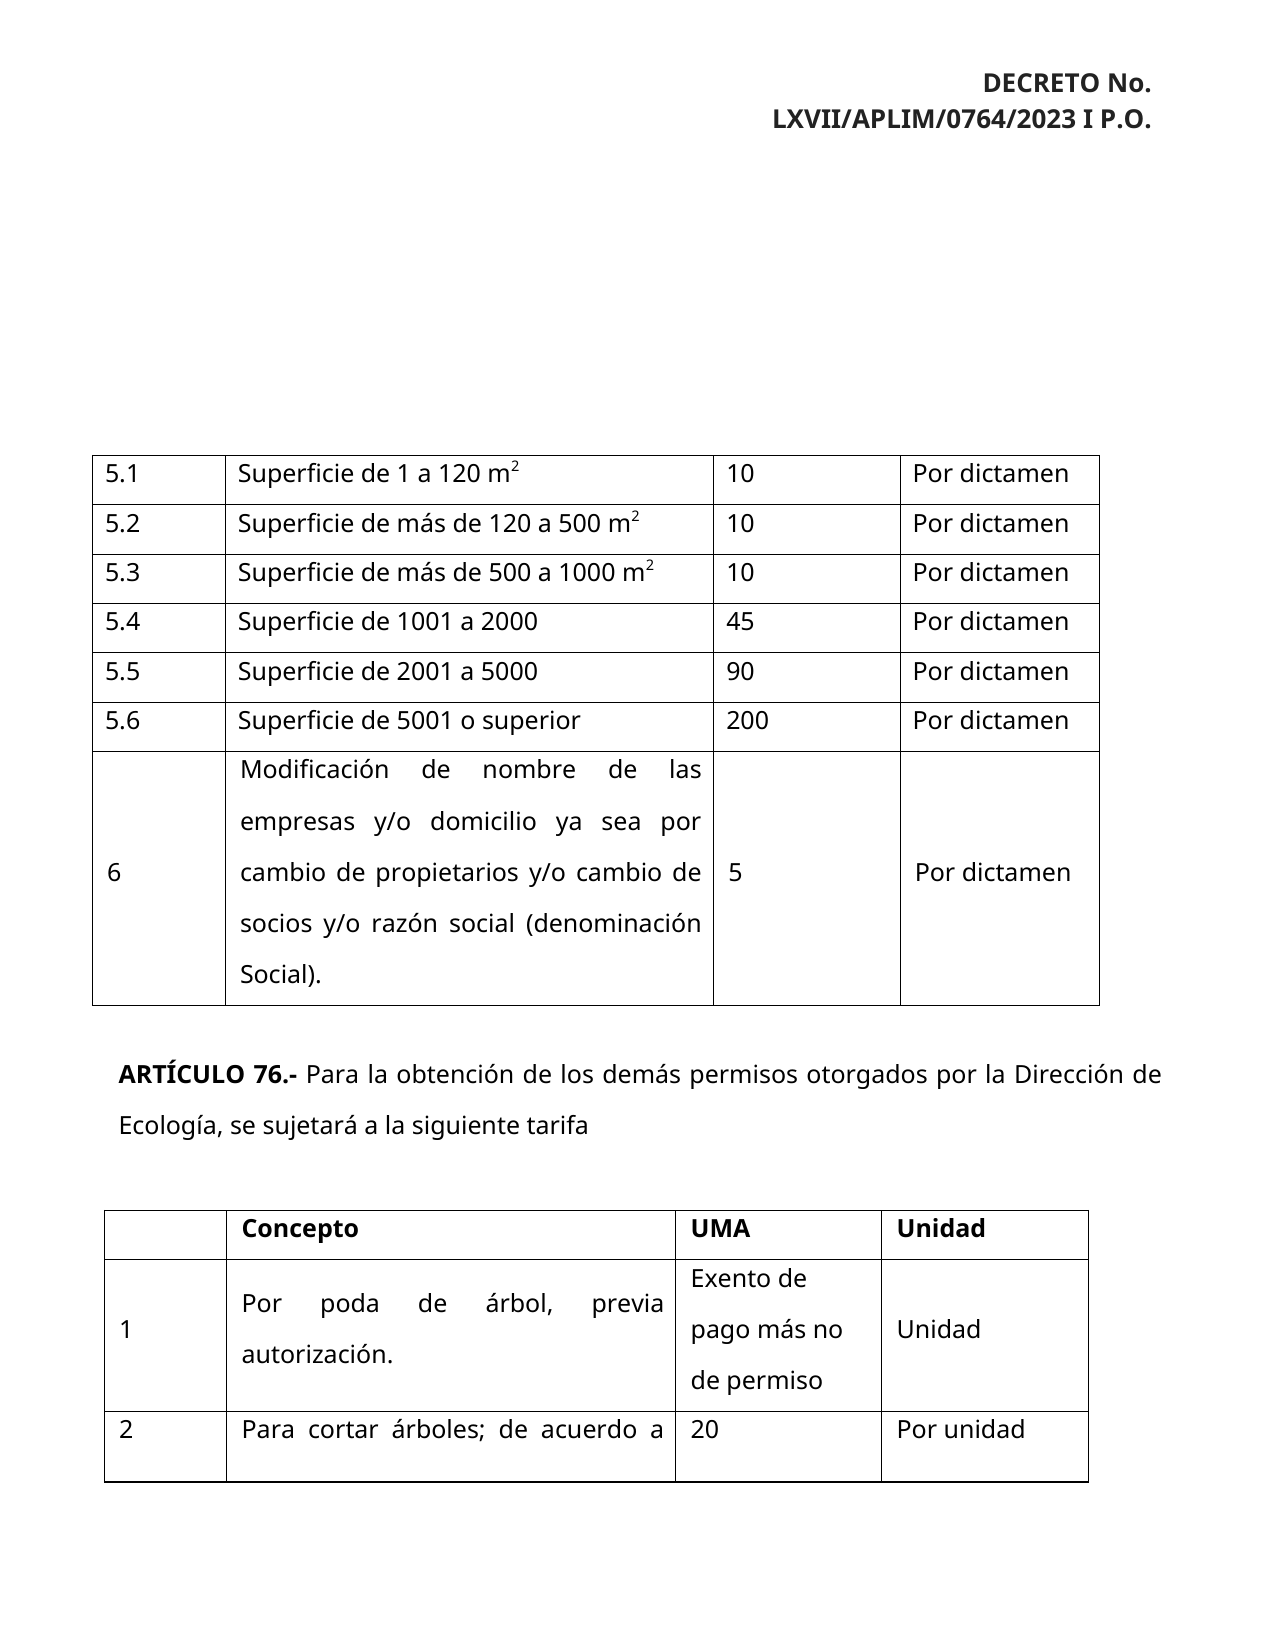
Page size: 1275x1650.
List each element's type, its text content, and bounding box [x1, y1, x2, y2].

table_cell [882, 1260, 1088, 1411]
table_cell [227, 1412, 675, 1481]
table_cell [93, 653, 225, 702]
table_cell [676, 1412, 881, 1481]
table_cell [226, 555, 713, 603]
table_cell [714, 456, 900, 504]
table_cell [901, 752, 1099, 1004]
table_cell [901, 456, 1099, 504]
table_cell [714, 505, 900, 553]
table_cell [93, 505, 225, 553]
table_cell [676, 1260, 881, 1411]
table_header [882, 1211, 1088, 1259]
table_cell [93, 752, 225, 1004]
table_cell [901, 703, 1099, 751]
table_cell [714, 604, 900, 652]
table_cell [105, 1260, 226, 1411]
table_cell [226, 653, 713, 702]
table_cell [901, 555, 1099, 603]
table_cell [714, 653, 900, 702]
text ARTÍCULO 76.- Para la obtención de los demás permisos otorgados por la Dirección de Ecología, se sujetará a la siguiente tarifa [118, 1057, 1163, 1142]
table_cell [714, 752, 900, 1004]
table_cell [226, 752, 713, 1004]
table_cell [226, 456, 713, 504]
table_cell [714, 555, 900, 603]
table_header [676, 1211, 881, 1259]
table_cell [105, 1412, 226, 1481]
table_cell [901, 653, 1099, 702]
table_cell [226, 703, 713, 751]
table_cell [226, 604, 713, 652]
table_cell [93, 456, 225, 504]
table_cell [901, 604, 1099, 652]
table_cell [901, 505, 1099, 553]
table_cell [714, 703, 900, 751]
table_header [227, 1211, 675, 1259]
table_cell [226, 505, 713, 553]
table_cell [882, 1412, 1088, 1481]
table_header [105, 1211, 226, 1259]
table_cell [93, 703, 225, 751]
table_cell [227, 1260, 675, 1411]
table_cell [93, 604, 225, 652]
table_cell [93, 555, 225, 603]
